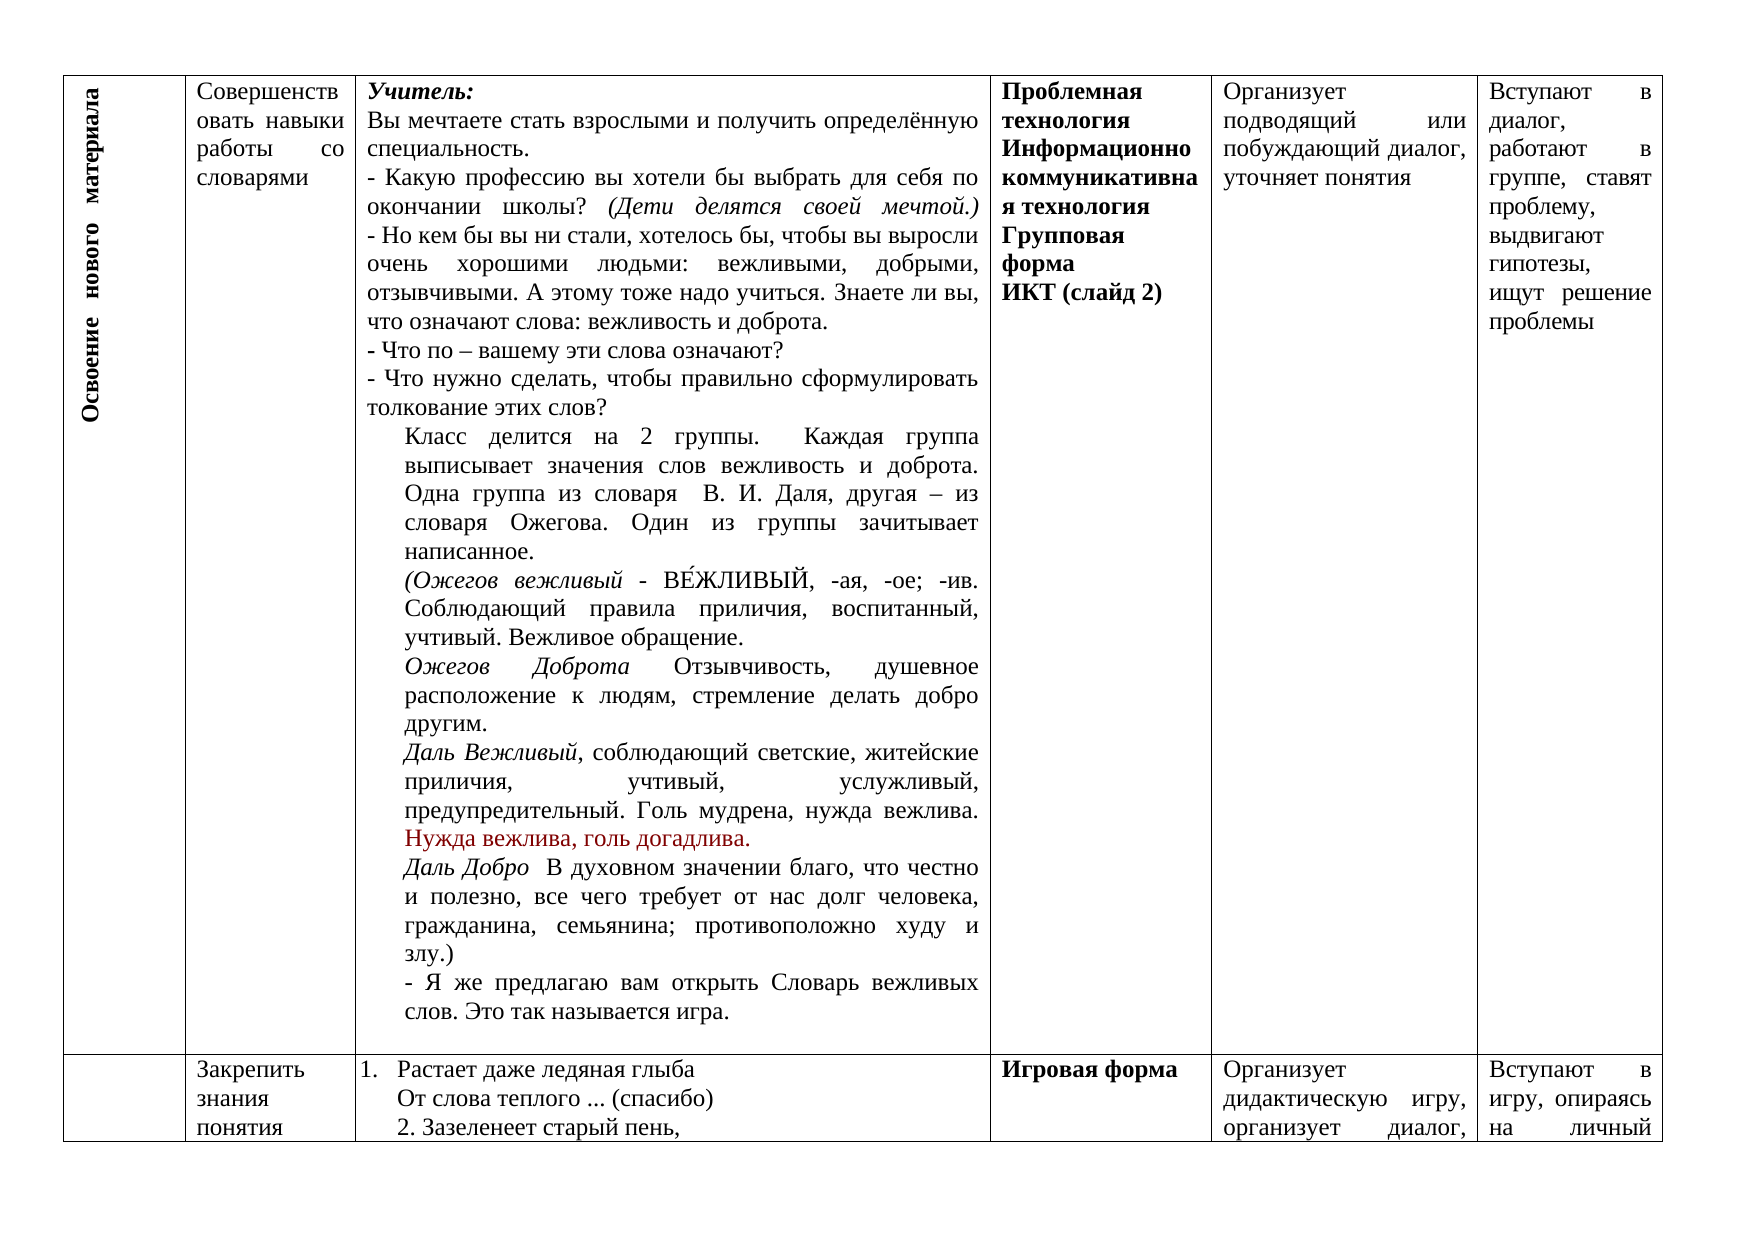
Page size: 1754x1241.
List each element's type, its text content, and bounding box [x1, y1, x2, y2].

table_cell Совершенствовать навыки работы со словарями [186, 76, 355, 1053]
table_cell [64, 1055, 185, 1141]
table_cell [356, 1055, 990, 1141]
table_cell Организует подводящий или побуждающий диалог, уточняет понятия [1212, 76, 1477, 1053]
table_cell Игровая форма [991, 1055, 1211, 1141]
table_cell Вступают в диалог, работают в группе, ставят проблему, выдвигают гипотезы, ищут решение проблемы [1478, 76, 1662, 1053]
table_cell Учитель: Вы мечтаете стать взрослыми и получить определённую специальность. - Какую профессию вы хотели бы выбрать для себя по окончании школы? (Дети делятся своей мечтой.) - Но кем бы вы ни стали, хотелось бы, чтобы вы выросли очень хорошими людьми: вежливыми, добрыми, отзывчивыми. А этому тоже надо учиться. Знаете ли вы, что означают слова: вежливость и доброта. - Что по – вашему эти слова означают? - Что нужно сделать, чтобы правильно сформулировать толкование этих слов? Класс делится на 2 группы. Каждая группа выписывает значения слов вежливость и доброта. Одна группа из словаря В. И. Даля, другая – из словаря Ожегова. Один из группы зачитывает написанное. (Ожегов вежливый - ВЕ́ЖЛИВЫЙ, -ая, -ое; -ив. Соблюдающий правила приличия, воспитанный, учтивый. Вежливое обращение. Ожегов Доброта Отзывчивость, душевное расположение к людям, стремление делать добро другим. Даль Вежливый, соблюдающий светские, житейские приличия, учтивый, услужливый, предупредительный. Голь мудрена, нужда вежлива. Нужда вежлива, голь догадлива. Даль Добро В духовном значении благо, что честно и полезно, все чего требует от нас долг человека, гражданина, семьянина; противоположно худу и злу.) - Я же предлагаю вам открыть Словарь вежливых слов. Это так называется игра. [356, 76, 990, 1053]
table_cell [1478, 1055, 1662, 1141]
table_cell Проблемная технология Информационно коммуникативная технология Групповая форма ИКТ (слайд 2) [991, 76, 1211, 1053]
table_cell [1212, 1055, 1477, 1141]
table_cell Освоение нового материала [64, 76, 185, 1053]
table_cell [186, 1055, 355, 1141]
